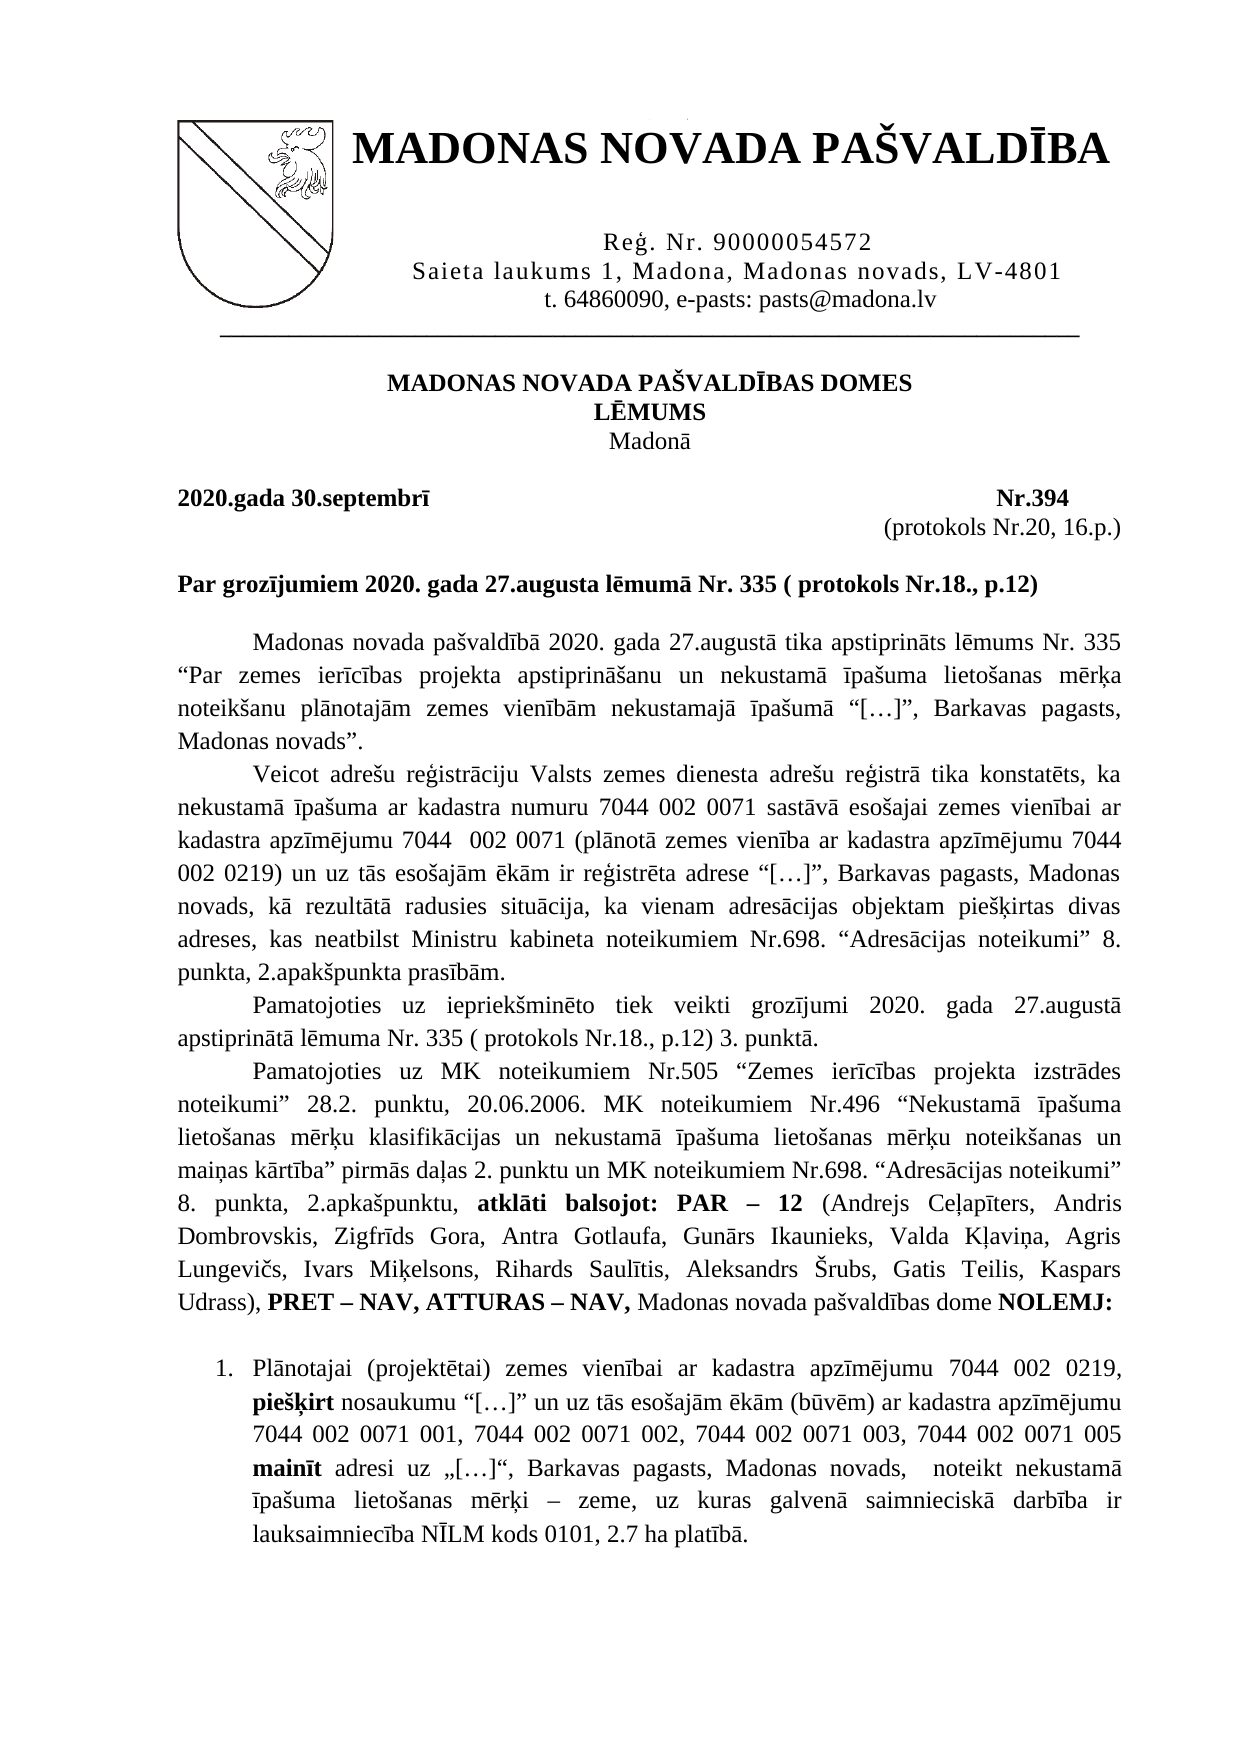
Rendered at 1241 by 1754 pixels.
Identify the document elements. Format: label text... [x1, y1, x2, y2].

text Pamatojoties uz MK noteikumiem Nr.505 “Zemes ierīcības projekta izstrādes noteikumi” 28.2. punktu, 20.06.2006. MK noteikumiem Nr.496 “Nekustamā īpašuma lietošanas mērķu klasifikācijas un nekustamā īpašuma lietošanas mērķu noteikšanas un maiņas kārtība” pirmās daļas 2. punktu un MK noteikumiem Nr.698. “Adresācijas noteikumi” 8. punkta, 2.apkašpunktu, atklāti balsojot: PAR – 12 (Andrejs Ceļapīters, Andris Dombrovskis, Zigfrīds Gora, Antra Gotlaufa, Gunārs Ikaunieks, Valda Kļaviņa, Agris Lungevičs, Ivars Miķelsons, Rihards Saulītis, Aleksandrs Šrubs, Gatis Teilis, Kaspars Udrass), PRET – NAV, ATTURAS – NAV, Madonas novada pašvaldības dome NOLEMJ: [177, 1056, 1122, 1316]
list Plānotajai (projektētai) zemes vienībai ar kadastra apzīmējumu 7044 002 0219, piešķirt nosaukumu “[…]” un uz tās esošajām ēkām (būvēm) ar kadastra apzīmējumu 7044 002 0071 001, 7044 002 0071 002, 7044 002 0071 003, 7044 002 0071 005 mainīt adresi uz „[…]“, Barkavas pagasts, Madonas novads, noteikt nekustamā īpašuma lietošanas mērķi – zeme, uz kuras galvenā saimnieciskā darbība ir lauksaimniecība NĪLM kods 0101, 2.7 ha platībā. [215, 1353, 1122, 1547]
picture [177, 120, 334, 308]
text Reģ. Nr. 90000054572 [334, 227, 1122, 256]
text LĒMUMS [177, 397, 1122, 426]
text t. 64860090, e-pasts: pasts@madona.lv [177, 284, 1122, 313]
text Saieta laukums 1, Madona, Madonas novads, LV-4801 [334, 256, 1122, 284]
text Madonas novada pašvaldībā 2020. gada 27.augustā tika apstiprināts lēmums Nr. 335 “Par zemes ierīcības projekta apstiprināšanu un nekustamā īpašuma lietošanas mērķa noteikšanu plānotajām zemes vienībām nekustamajā īpašumā “[…]”, Barkavas pagasts, Madonas novads”. [177, 627, 1122, 755]
text Par grozījumiem 2020. gada 27.augusta lēmumā Nr. 335 ( protokols Nr.18., p.12) [177, 569, 1122, 598]
text 2020.gada 30.septembrī Nr.394 [177, 483, 1122, 512]
text Veicot adrešu reģistrāciju Valsts zemes dienesta adrešu reģistrā tika konstatēts, ka nekustamā īpašuma ar kadastra numuru 7044 002 0071 sastāvā esošajai zemes vienībai ar kadastra apzīmējumu 7044 002 0071 (plānotā zemes vienība ar kadastra apzīmējumu 7044 002 0219) un uz tās esošajām ēkām ir reģistrēta adrese “[…]”, Barkavas pagasts, Madonas novads, kā rezultātā radusies situācija, ka vienam adresācijas objektam piešķirtas divas adreses, kas neatbilst Ministru kabineta noteikumiem Nr.698. “Adresācijas noteikumi” 8. punkta, 2.apakšpunkta prasībām. [177, 759, 1122, 986]
text MADONAS NOVADA PAŠVALDĪBAS DOMES [177, 368, 1122, 397]
text ___________________________________________________________________________ [177, 313, 1122, 339]
text (protokols Nr.20, 16.p.) [177, 512, 1122, 541]
text MADONAS NOVADA PAŠVALDĪBA [334, 121, 1122, 173]
text Madonā [177, 426, 1122, 454]
text Pamatojoties uz iepriekšminēto tiek veikti grozījumi 2020. gada 27.augustā apstiprinātā lēmuma Nr. 335 ( protokols Nr.18., p.12) 3. punktā. [177, 990, 1122, 1052]
